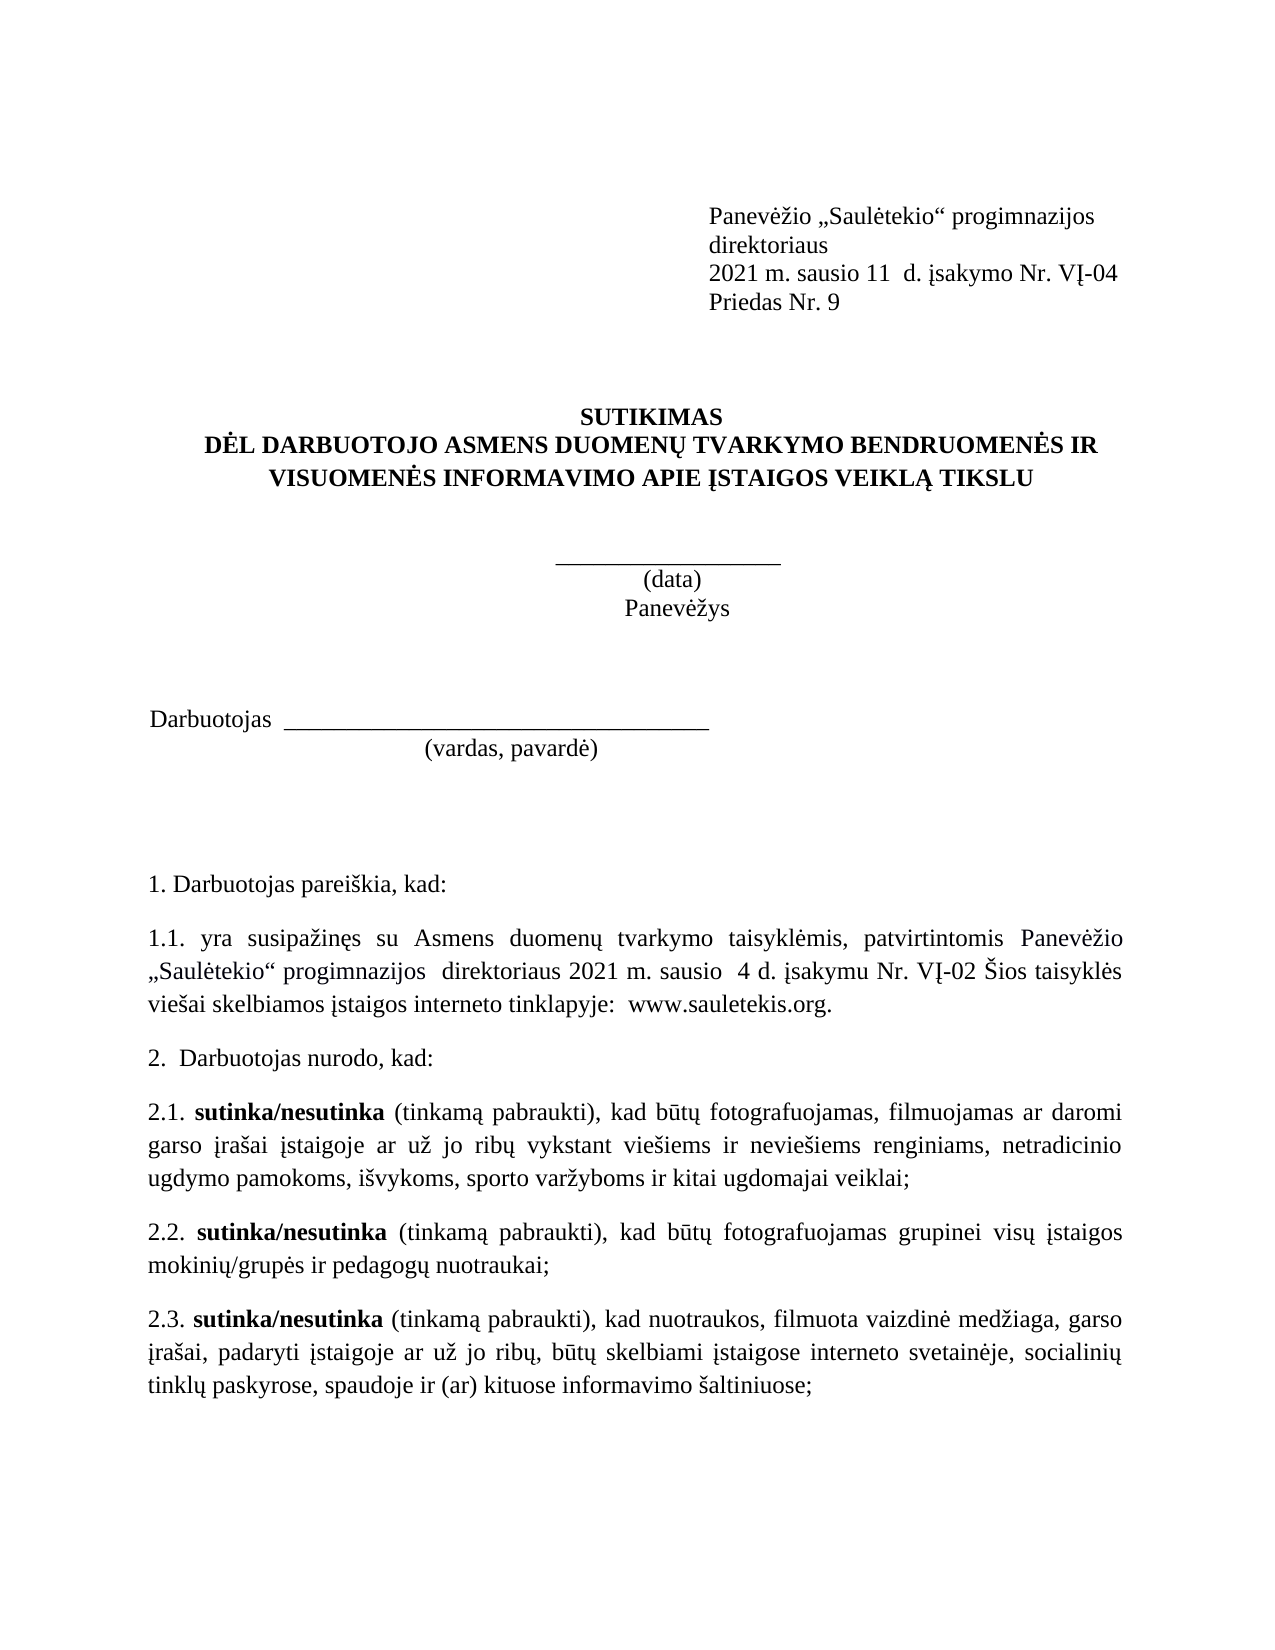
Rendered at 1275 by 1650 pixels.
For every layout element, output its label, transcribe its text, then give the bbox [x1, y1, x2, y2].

text 2.3. sutinka/nesutinka (tinkamą pabraukti), kad nuotraukos, filmuota vaizdinė medžiaga, garso įrašai, padaryti įstaigoje ar už jo ribų, būtų skelbiami įstaigose interneto svetainėje, socialinių tinklų paskyrose, spaudoje ir (ar) kituose informavimo šaltiniuose; [148, 1304, 1123, 1399]
text Panevėžio „Saulėtekio“ progimnazijos direktoriaus [709, 201, 1186, 258]
text 1. Darbuotojas pareiškia, kad: [148, 869, 1123, 898]
text 2.2. sutinka/nesutinka (tinkamą pabraukti), kad būtų fotografuojamas grupinei visų įstaigos mokinių/grupės ir pedagogų nuotraukai; [148, 1217, 1123, 1279]
text Panevėžys [118, 593, 1186, 622]
text Priedas Nr. 9 [709, 287, 1186, 316]
subtitle SUTIKIMAS [144, 402, 1159, 430]
text DĖL DARBUOTOJO ASMENS DUOMENŲ TVARKYMO BENDRUOMENĖS IR VISUOMENĖS INFORMAVIMO APIE ĮSTAIGOS VEIKLĄ TIKSLU [144, 430, 1159, 492]
text (vardas, pavardė) [148, 733, 1123, 762]
text Darbuotojas __________________________________ [118, 704, 1123, 733]
text __________________ [118, 542, 1186, 568]
text (data) [568, 568, 1186, 593]
text 2. Darbuotojas nurodo, kad: [148, 1043, 1123, 1072]
text 2.1. sutinka/nesutinka (tinkamą pabraukti), kad būtų fotografuojamas, filmuojamas ar daromi garso įrašai įstaigoje ar už jo ribų vykstant viešiems ir neviešiems renginiams, netradicinio ugdymo pamokoms, išvykoms, sporto varžyboms ir kitai ugdomajai veiklai; [148, 1097, 1123, 1192]
text 1.1. yra susipažinęs su Asmens duomenų tvarkymo taisyklėmis, patvirtintomis Panevėžio „Saulėtekio“ progimnazijos direktoriaus 2021 m. sausio 4 d. įsakymu Nr. VĮ-02 Šios taisyklės viešai skelbiamos įstaigos interneto tinklapyje: www.sauletekis.org. [148, 923, 1123, 1018]
text 2021 m. sausio 11 d. įsakymo Nr. VĮ-04 [709, 258, 1186, 287]
